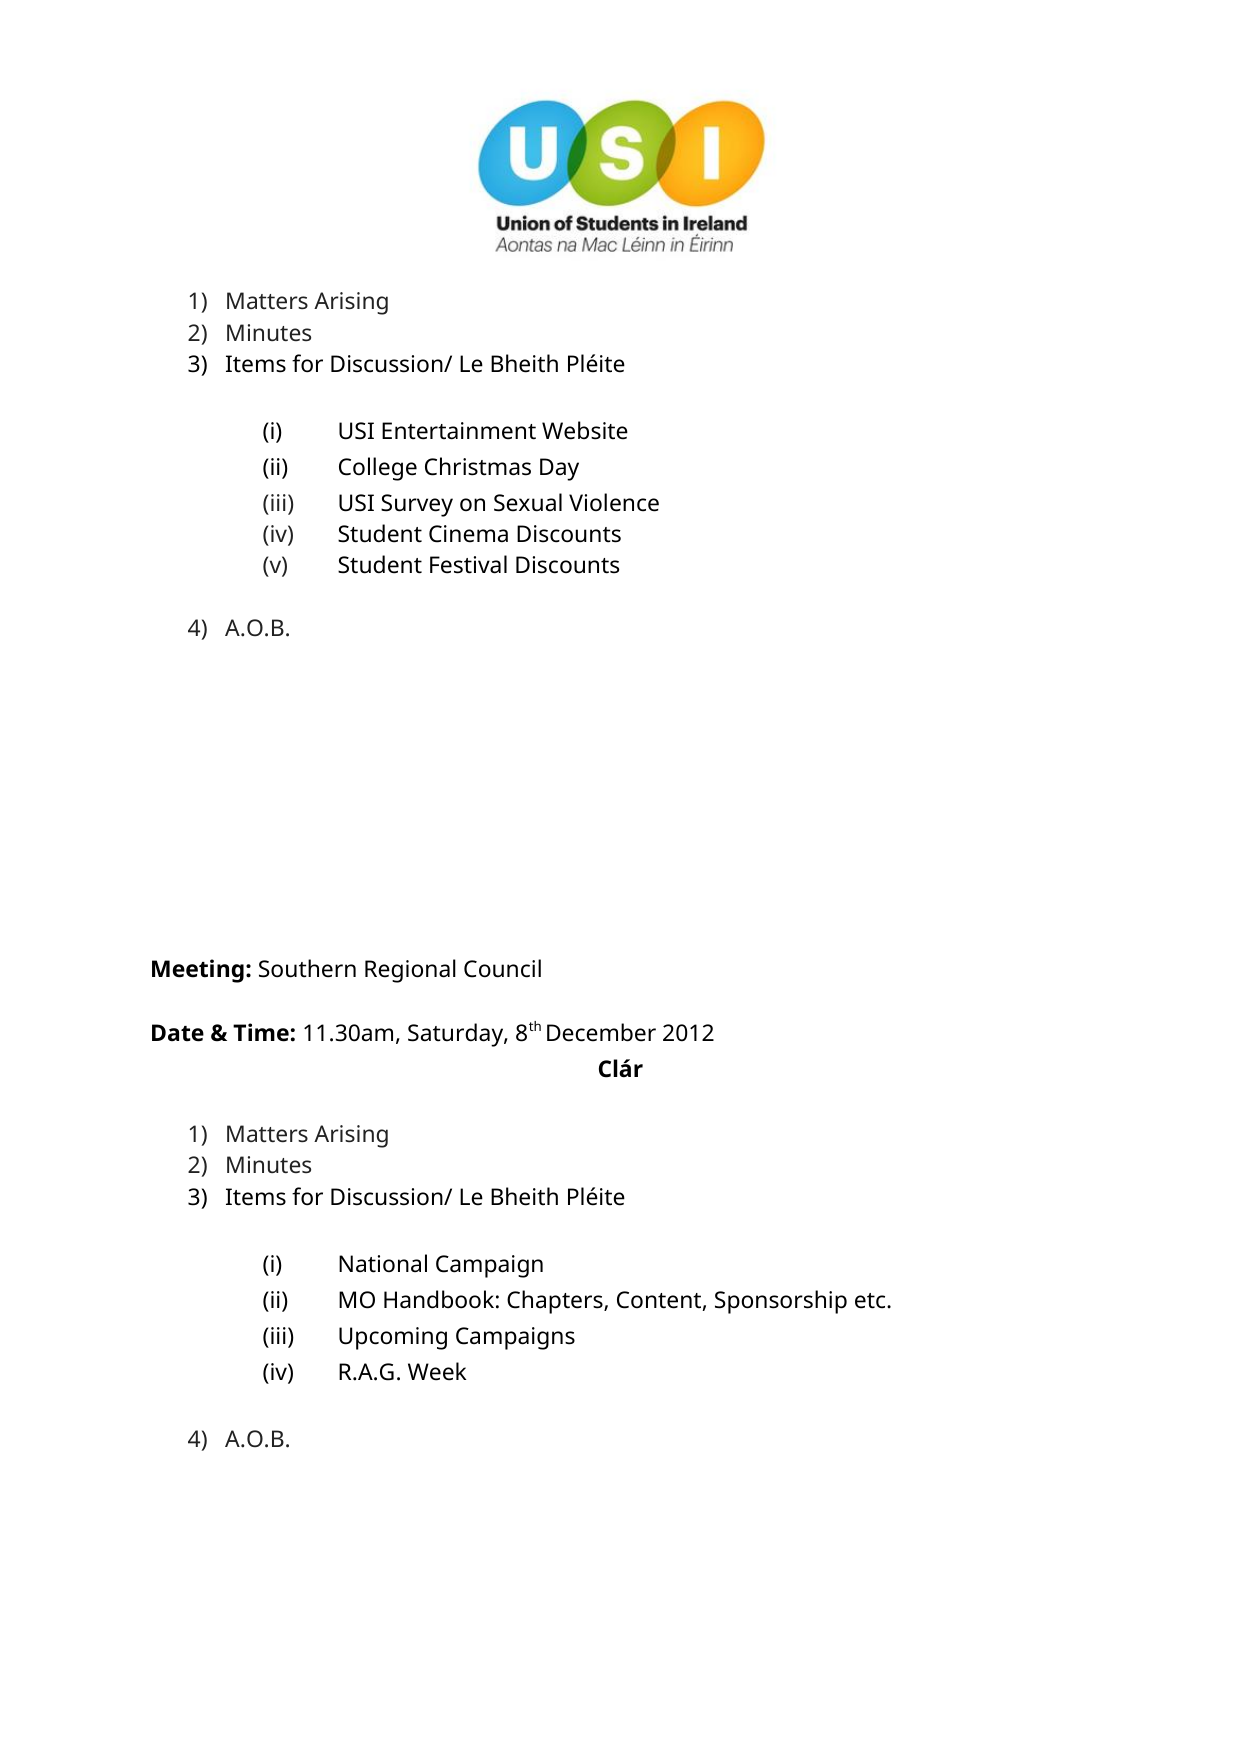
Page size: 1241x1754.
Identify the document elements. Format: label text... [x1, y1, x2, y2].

text Clár [150, 1053, 1090, 1084]
list Upcoming Campaigns [262, 1319, 1090, 1351]
text Meeting: Southern Regional Council [150, 953, 1090, 984]
list College Christmas Day [262, 451, 1090, 482]
list Items for Discussion/ Le Bheith Pléite [187, 348, 1090, 379]
list Student Cinema Discounts [262, 518, 1090, 549]
list National Campaign [262, 1248, 1090, 1279]
list MO Handbook: Chapters, Content, Sponsorship etc. [262, 1284, 1090, 1315]
list Student Festival Discounts [262, 549, 1090, 581]
list Minutes [187, 1149, 1090, 1181]
list Items for Discussion/ Le Bheith Pléite [187, 1181, 1090, 1212]
list USI Entertainment Website [262, 415, 1090, 446]
picture [453, 73, 787, 286]
list Matters Arising [187, 285, 1090, 317]
list A.O.B. [187, 1423, 1090, 1454]
list Date & Time: 11.30am, Saturday, 8th December 2012 [150, 1017, 1090, 1048]
list Matters Arising [187, 1118, 1090, 1149]
list Minutes [187, 317, 1090, 348]
list R.A.G. Week [262, 1356, 1090, 1387]
list A.O.B. [187, 612, 1090, 643]
list USI Survey on Sexual Violence [262, 487, 1090, 518]
